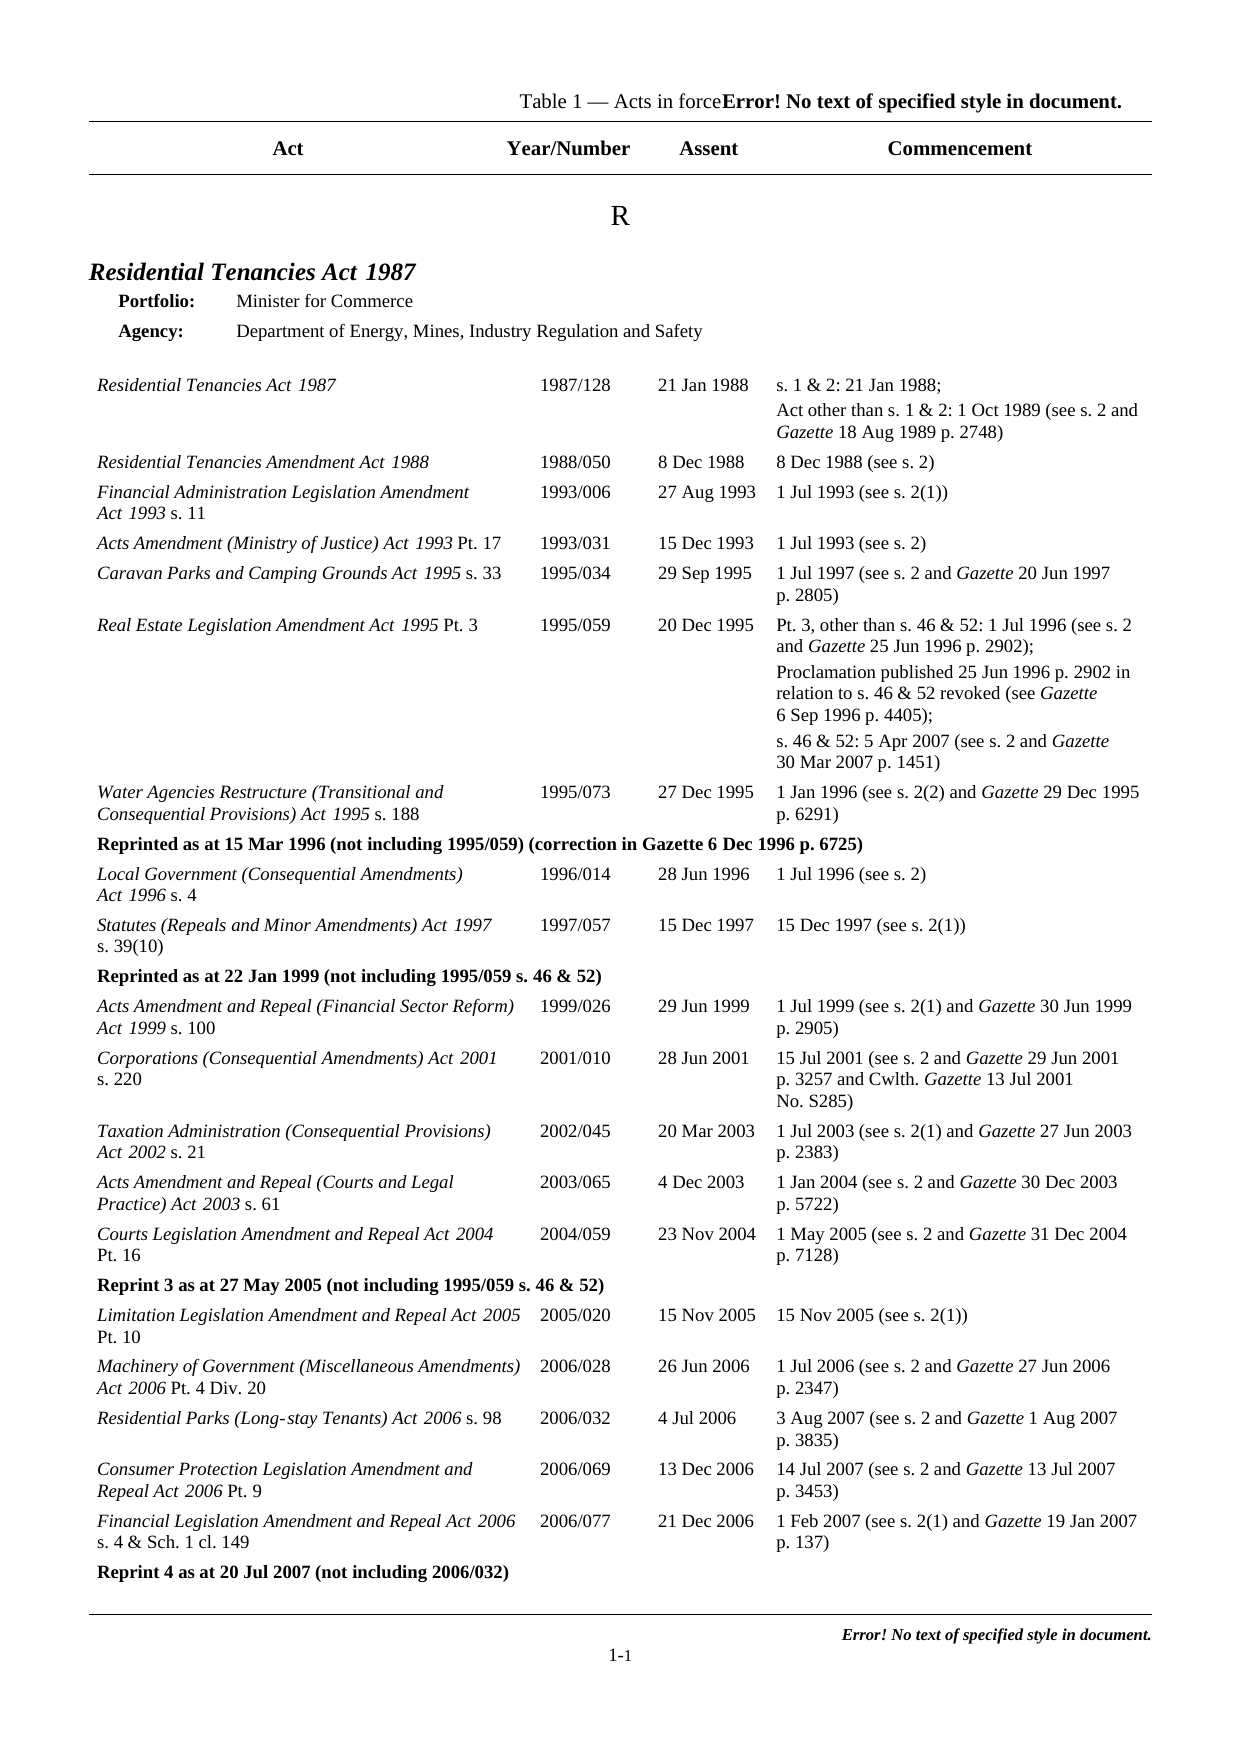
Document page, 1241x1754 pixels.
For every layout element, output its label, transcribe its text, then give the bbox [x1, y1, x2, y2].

table_cell Reprinted as at 22 Jan 1999 (not including 1995/059 s. 46 & 52) [89, 961, 1152, 991]
table_cell 1993/006 [531, 476, 649, 528]
table_cell 15 Nov 2005 [650, 1300, 768, 1351]
table_cell 23 Nov 2004 [650, 1219, 768, 1270]
table_cell 1 Jan 2004 (see s. 2 and Gazette 30 Dec 2003 p. 5722) [768, 1167, 1152, 1218]
table_cell 1995/073 [531, 777, 649, 828]
table_cell Pt. 3, other than s. 46 & 52: 1 Jul 1996 (see s. 2 and Gazette 25 Jun 1996 p. 2902); Proclamation published 25 Jun 1996 p. 2902 in relation to s. 46 & 52 revoked (see Gazette 6 Sep 1996 p. 4405); s. 46 & 52: 5 Apr 2007 (see s. 2 and Gazette 30 Mar 2007 p. 1451) [768, 609, 1152, 777]
table_cell 2002/045 [531, 1116, 649, 1167]
table_cell Acts Amendment and Repeal (Courts and Legal Practice) Act 2003 s. 61 [89, 1167, 531, 1218]
table_cell 15 Dec 1993 [650, 528, 768, 558]
text Residential Tenancies Act 1987 [89, 257, 1152, 286]
table_cell 27 Dec 1995 [650, 777, 768, 828]
table_cell 15 Dec 1997 [650, 910, 768, 961]
table_cell 1 Jul 1996 (see s. 2) [768, 858, 1152, 910]
table_cell Financial Administration Legislation Amendment Act 1993 s. 11 [89, 476, 531, 528]
table_cell 1 Jul 1993 (see s. 2) [768, 528, 1152, 558]
table_cell 2006/069 [531, 1454, 649, 1506]
table_cell Local Government (Consequential Amendments) Act 1996 s. 4 [89, 858, 531, 910]
table_cell Real Estate Legislation Amendment Act 1995 Pt. 3 [89, 609, 531, 777]
table_cell Department of Energy, Mines, Industry Regulation and Safety [236, 315, 1122, 345]
table_cell 1997/057 [531, 910, 649, 961]
table_cell Machinery of Government (Miscellaneous Amendments) Act 2006 Pt. 4 Div. 20 [89, 1351, 531, 1403]
table_cell 1 Feb 2007 (see s. 2(1) and Gazette 19 Jan 2007 p. 137) [768, 1506, 1152, 1557]
table_cell 15 Dec 1997 (see s. 2(1)) [768, 910, 1152, 961]
table_cell Caravan Parks and Camping Grounds Act 1995 s. 33 [89, 558, 531, 609]
table_cell 1995/059 [531, 609, 649, 777]
table_cell Corporations (Consequential Amendments) Act 2001 s. 220 [89, 1043, 531, 1116]
table_cell Residential Tenancies Amendment Act 1988 [89, 447, 531, 476]
table_cell 20 Dec 1995 [650, 609, 768, 777]
table_cell 2005/020 [531, 1300, 649, 1351]
table_cell 1 Jul 1997 (see s. 2 and Gazette 20 Jun 1997 p. 2805) [768, 558, 1152, 609]
table_cell 2006/032 [531, 1403, 649, 1454]
table_cell Statutes (Repeals and Minor Amendments) Act 1997 s. 39(10) [89, 910, 531, 961]
table_header Minister for Commerce [236, 286, 1122, 315]
table_cell 1 May 2005 (see s. 2 and Gazette 31 Dec 2004 p. 7128) [768, 1219, 1152, 1270]
table_cell Limitation Legislation Amendment and Repeal Act 2005 Pt. 10 [89, 1300, 531, 1351]
table_cell Courts Legislation Amendment and Repeal Act 2004 Pt. 16 [89, 1219, 531, 1270]
table_cell 27 Aug 1993 [650, 476, 768, 528]
table_cell 1 Jul 2003 (see s. 2(1) and Gazette 27 Jun 2003 p. 2383) [768, 1116, 1152, 1167]
table_cell 1996/014 [531, 858, 649, 910]
table_cell 20 Mar 2003 [650, 1116, 768, 1167]
table_cell Taxation Administration (Consequential Provisions) Act 2002 s. 21 [89, 1116, 531, 1167]
text R [89, 198, 1152, 232]
table_cell 28 Jun 1996 [650, 858, 768, 910]
table_cell Financial Legislation Amendment and Repeal Act 2006 s. 4 & Sch. 1 cl. 149 [89, 1506, 531, 1557]
table_cell 2006/077 [531, 1506, 649, 1557]
table_cell 15 Jul 2001 (see s. 2 and Gazette 29 Jun 2001 p. 3257 and Cwlth. Gazette 13 Jul 2001 No. S285) [768, 1043, 1152, 1116]
table_cell 1988/050 [531, 447, 649, 476]
table_cell 15 Nov 2005 (see s. 2(1)) [768, 1300, 1152, 1351]
table_cell 29 Jun 1999 [650, 991, 768, 1042]
table_header Portfolio: [118, 286, 236, 315]
table_cell 29 Sep 1995 [650, 558, 768, 609]
table_cell 3 Aug 2007 (see s. 2 and Gazette 1 Aug 2007 p. 3835) [768, 1403, 1152, 1454]
table_cell 2001/010 [531, 1043, 649, 1116]
table_cell 1 Jul 1993 (see s. 2(1)) [768, 476, 1152, 528]
table_header 1987/128 [531, 369, 649, 447]
table_cell 14 Jul 2007 (see s. 2 and Gazette 13 Jul 2007 p. 3453) [768, 1454, 1152, 1506]
table_cell Acts Amendment (Ministry of Justice) Act 1993 Pt. 17 [89, 528, 531, 558]
table_cell 1999/026 [531, 991, 649, 1042]
table_cell 8 Dec 1988 (see s. 2) [768, 447, 1152, 476]
table_cell 2004/059 [531, 1219, 649, 1270]
table_header s. 1 & 2: 21 Jan 1988; Act other than s. 1 & 2: 1 Oct 1989 (see s. 2 and Gazette 18 Aug 1989 p. 2748) [768, 369, 1152, 447]
table_cell Reprinted as at 15 Mar 1996 (not including 1995/059) (correction in Gazette 6 Dec 1996 p. 6725) [89, 828, 1152, 858]
table_cell 8 Dec 1988 [650, 447, 768, 476]
table_cell Residential Parks (Long‑stay Tenants) Act 2006 s. 98 [89, 1403, 531, 1454]
table_cell 2006/028 [531, 1351, 649, 1403]
table_cell 28 Jun 2001 [650, 1043, 768, 1116]
table_cell Consumer Protection Legislation Amendment and Repeal Act 2006 Pt. 9 [89, 1454, 531, 1506]
table_cell 2003/065 [531, 1167, 649, 1218]
table_cell 1995/034 [531, 558, 649, 609]
table_cell 26 Jun 2006 [650, 1351, 768, 1403]
table_cell Acts Amendment and Repeal (Financial Sector Reform) Act 1999 s. 100 [89, 991, 531, 1042]
table_header 21 Jan 1988 [650, 369, 768, 447]
table_cell 1 Jul 2006 (see s. 2 and Gazette 27 Jun 2006 p. 2347) [768, 1351, 1152, 1403]
table_cell 21 Dec 2006 [650, 1506, 768, 1557]
table_cell 4 Dec 2003 [650, 1167, 768, 1218]
table_header Residential Tenancies Act 1987 [89, 369, 531, 447]
table_cell Agency: [118, 315, 236, 345]
table_cell Reprint 3 as at 27 May 2005 (not including 1995/059 s. 46 & 52) [89, 1270, 1152, 1300]
table_cell 1 Jul 1999 (see s. 2(1) and Gazette 30 Jun 1999 p. 2905) [768, 991, 1152, 1042]
table_cell Reprint 4 as at 20 Jul 2007 (not including 2006/032) [89, 1557, 1152, 1587]
table_cell 1 Jan 1996 (see s. 2(2) and Gazette 29 Dec 1995 p. 6291) [768, 777, 1152, 828]
table_cell Water Agencies Restructure (Transitional and Consequential Provisions) Act 1995 s. 188 [89, 777, 531, 828]
table_cell 13 Dec 2006 [650, 1454, 768, 1506]
table_cell 4 Jul 2006 [650, 1403, 768, 1454]
table_cell 1993/031 [531, 528, 649, 558]
